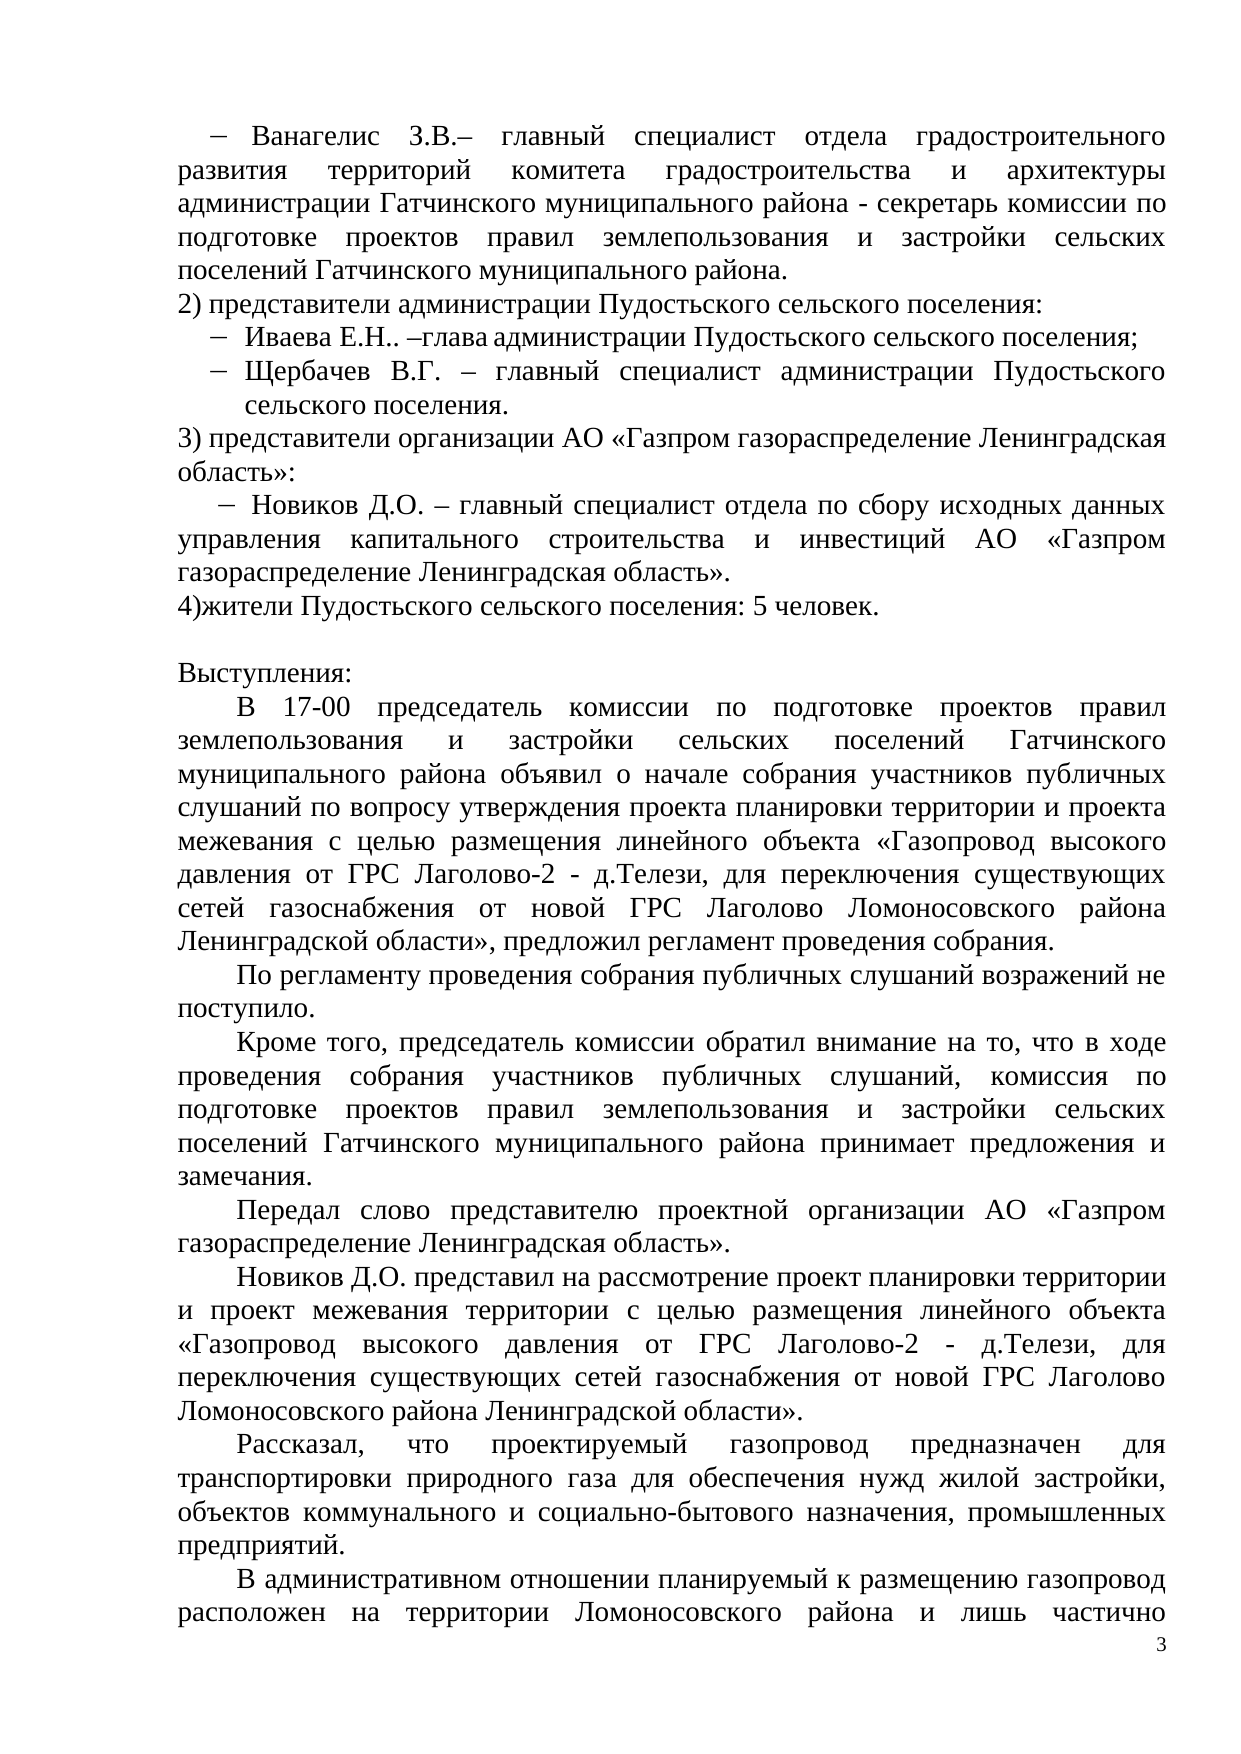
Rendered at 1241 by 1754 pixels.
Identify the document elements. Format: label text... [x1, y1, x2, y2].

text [177, 1561, 1167, 1628]
text В 17-00 председатель комиссии по подготовке проектов правил землепользования и застройки сельских поселений Гатчинского муниципального района объявил о начале собрания участников публичных слушаний по вопросу утверждения проекта планировки территории и проекта межевания с целью размещения линейного объекта «Газопровод высокого давления от ГРС Лаголово-2 - д.Телези, для переключения существующих сетей газоснабжения от новой ГРС Лаголово Ломоносовского района Ленинградской области», предложил регламент проведения собрания. [177, 689, 1167, 957]
text По регламенту проведения собрания публичных слушаний возражений не поступило. [177, 957, 1167, 1024]
list Ванагелис З.В.– главный специалист отдела градостроительного развития территорий комитета градостроительства и архитектуры администрации Гатчинского муниципального района - секретарь комиссии по подготовке проектов правил землепользования и застройки сельских поселений Гатчинского муниципального района. [177, 118, 1167, 286]
list Щербачев В.Г. – главный специалист администрации Пудостьского сельского поселения. [207, 353, 1167, 420]
text 2) представители администрации Пудостьского сельского поселения: [177, 286, 1167, 319]
text 3) представители организации АО «Газпром газораспределение Ленинградская область»: [177, 420, 1167, 487]
list Иваева Е.Н.. –глава администрации Пудостьского сельского поселения; [207, 319, 1167, 353]
text Новиков Д.О. представил на рассмотрение проект планировки территории и проект межевания территории с целью размещения линейного объекта «Газопровод высокого давления от ГРС Лаголово-2 - д.Телези, для переключения существующих сетей газоснабжения от новой ГРС Лаголово Ломоносовского района Ленинградской области». [177, 1259, 1167, 1427]
text Передал слово представителю проектной организации АО «Газпром газораспределение Ленинградская область». [177, 1192, 1167, 1259]
text Выступления: [177, 655, 1167, 689]
text Рассказал, что проектируемый газопровод предназначен для транспортировки природного газа для обеспечения нужд жилой застройки, объектов коммунального и социально-бытового назначения, промышленных предприятий. [177, 1427, 1167, 1561]
list Новиков Д.О. – главный специалист отдела по сбору исходных данных управления капитального строительства и инвестиций АО «Газпром газораспределение Ленинградская область». [177, 487, 1167, 588]
text 4)жители Пудостьского сельского поселения: 5 человек. [177, 588, 1167, 622]
text Кроме того, председатель комиссии обратил внимание на то, что в ходе проведения собрания участников публичных слушаний, комиссия по подготовке проектов правил землепользования и застройки сельских поселений Гатчинского муниципального района принимает предложения и замечания. [177, 1024, 1167, 1192]
